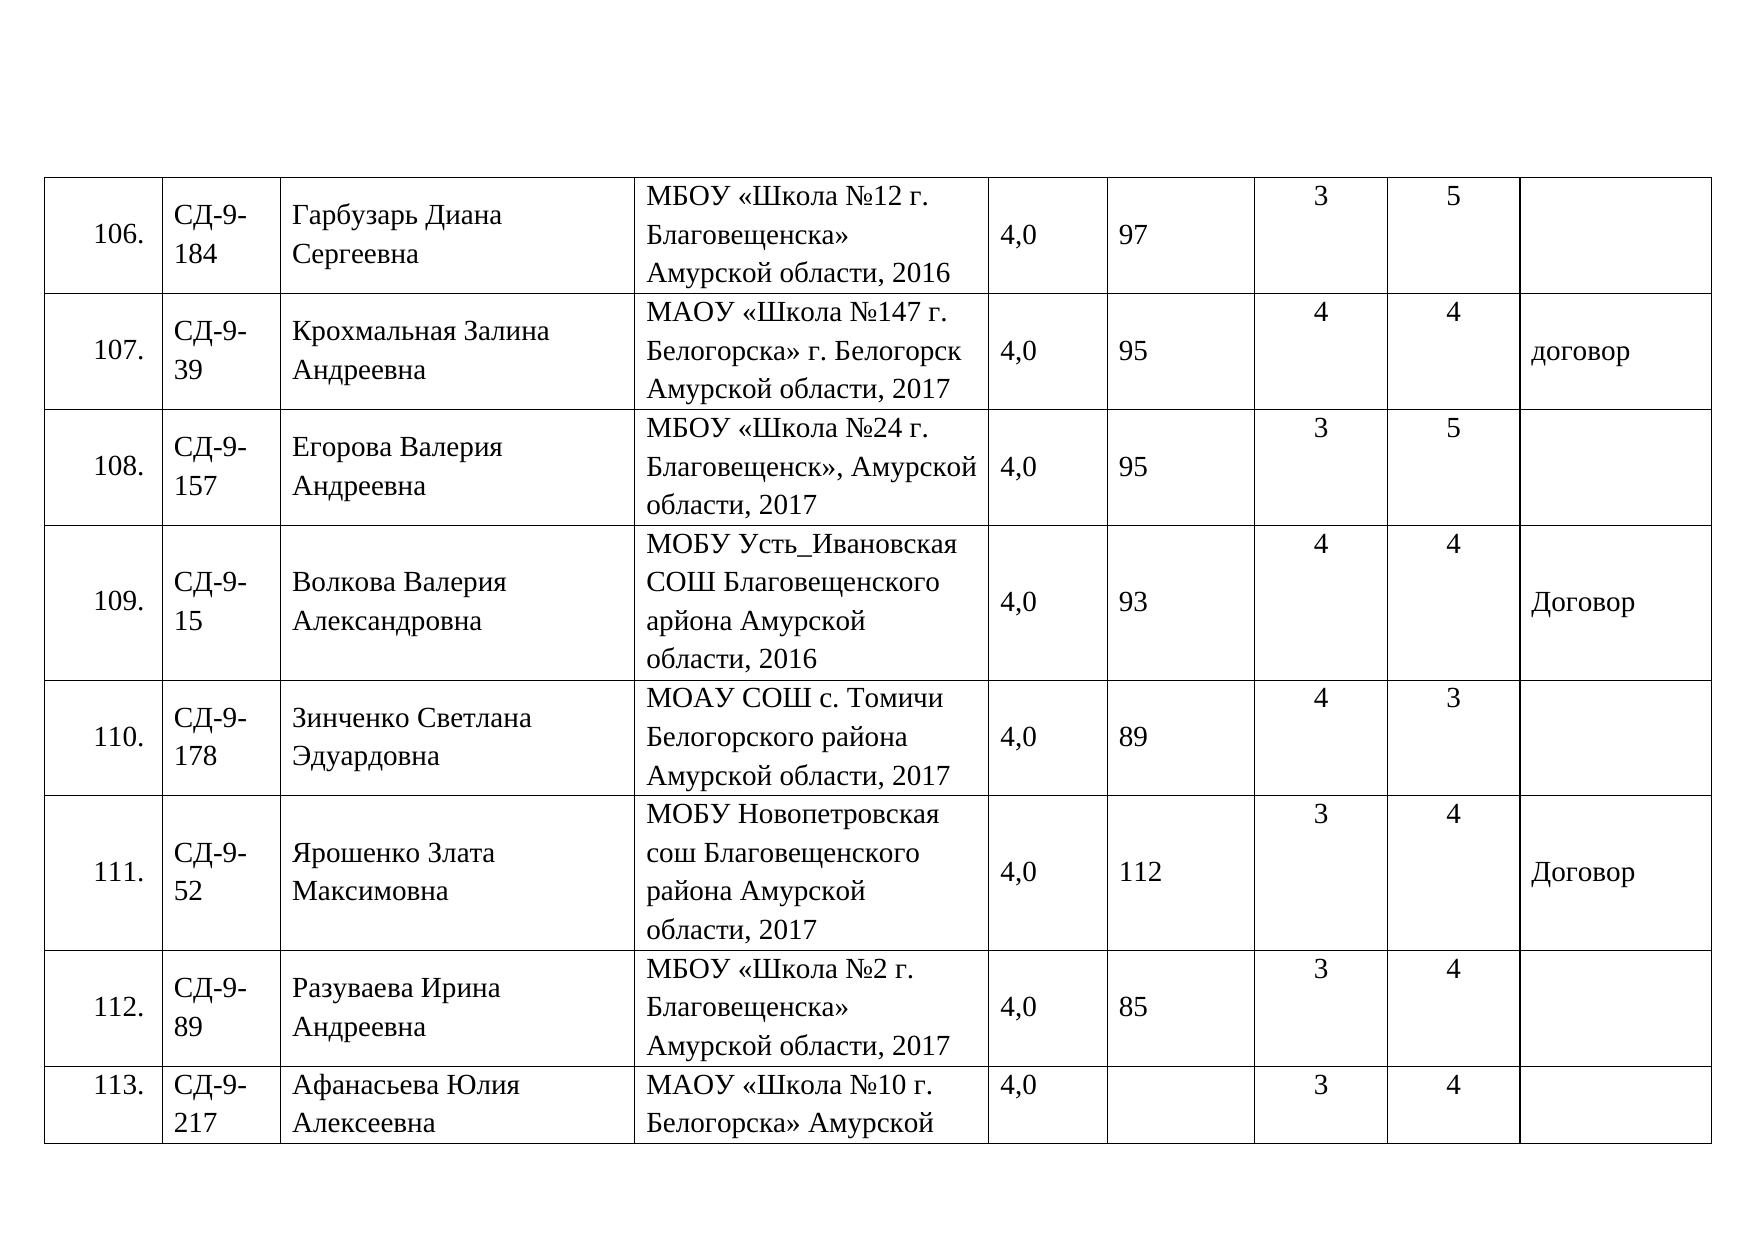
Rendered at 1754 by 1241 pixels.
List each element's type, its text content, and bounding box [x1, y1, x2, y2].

table_cell [45, 1067, 162, 1143]
table_cell 112 [1108, 796, 1254, 950]
table_cell 4,0 [989, 526, 1107, 679]
table_cell [45, 410, 162, 525]
table_cell 5 [1388, 178, 1519, 293]
table_cell [45, 526, 162, 679]
table_cell [1521, 951, 1711, 1066]
table_cell 95 [1108, 294, 1254, 409]
table_cell СД-9-178 [163, 681, 280, 795]
table_cell МОБУ Усть_Ивановская СОШ Благовещенского арйона Амурской области, 2016 [635, 526, 988, 679]
table_cell 4 [1388, 1067, 1519, 1143]
table_cell 4 [1388, 294, 1519, 409]
table_cell СД-9-217 [163, 1067, 280, 1143]
table_cell Договор [1521, 526, 1711, 679]
table_cell 4 [1388, 526, 1519, 679]
table_cell МОАУ СОШ с. Томичи Белогорского района Амурской области, 2017 [635, 681, 988, 795]
table_cell 89 [1108, 681, 1254, 795]
table_cell 95 [1108, 410, 1254, 525]
table_cell 3 [1255, 796, 1387, 950]
table_cell договор [1521, 294, 1711, 409]
table_cell 4,0 [989, 796, 1107, 950]
table_cell МБОУ «Школа №12 г. Благовещенска» Амурской области, 2016 [635, 178, 988, 293]
table_cell [45, 951, 162, 1066]
table_cell [1521, 178, 1711, 293]
table_cell 85 [1108, 951, 1254, 1066]
table_cell [1521, 1067, 1711, 1143]
table_cell Крохмальная Залина Андреевна [281, 294, 634, 409]
table_cell 4 [1255, 681, 1387, 795]
table_cell 4 [1255, 526, 1387, 679]
table_cell 4,0 [989, 951, 1107, 1066]
table_cell 3 [1255, 178, 1387, 293]
table_cell 4,0 [989, 410, 1107, 525]
table_cell 3 [1255, 1067, 1387, 1143]
table_cell СД-9-184 [163, 178, 280, 293]
table_cell МОБУ Новопетровская сош Благовещенского района Амурской области, 2017 [635, 796, 988, 950]
table_cell 5 [1388, 410, 1519, 525]
table_cell 4 [1388, 796, 1519, 950]
table_cell СД-9-52 [163, 796, 280, 950]
table_cell 3 [1255, 410, 1387, 525]
table_cell МАОУ «Школа №147 г. Белогорска» г. Белогорск Амурской области, 2017 [635, 294, 988, 409]
table_cell Договор [1521, 796, 1711, 950]
table_cell 3 [1388, 681, 1519, 795]
table_cell 4,0 [989, 178, 1107, 293]
table_cell 4,0 [989, 681, 1107, 795]
table_cell МБОУ «Школа №24 г. Благовещенск», Амурской области, 2017 [635, 410, 988, 525]
table_cell [45, 178, 162, 293]
table_cell 4 [1388, 951, 1519, 1066]
table_cell СД-9-15 [163, 526, 280, 679]
table_cell СД-9-89 [163, 951, 280, 1066]
table_cell СД-9-157 [163, 410, 280, 525]
table_cell Волкова Валерия Александровна [281, 526, 634, 679]
table_cell Разуваева Ирина Андреевна [281, 951, 634, 1066]
table_cell [1521, 681, 1711, 795]
table_cell Ярошенко Злата Максимовна [281, 796, 634, 950]
table_cell [1108, 1067, 1254, 1143]
table_cell [45, 681, 162, 795]
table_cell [281, 1067, 634, 1143]
table_cell СД-9-39 [163, 294, 280, 409]
table_cell 93 [1108, 526, 1254, 679]
table_cell Егорова Валерия Андреевна [281, 410, 634, 525]
table_cell 4,0 [989, 294, 1107, 409]
table_cell МБОУ «Школа №2 г. Благовещенска» Амурской области, 2017 [635, 951, 988, 1066]
table_cell 4 [1255, 294, 1387, 409]
table_cell [45, 796, 162, 950]
table_cell Гарбузарь Диана Сергеевна [281, 178, 634, 293]
table_cell [45, 294, 162, 409]
table_cell Зинченко Светлана Эдуардовна [281, 681, 634, 795]
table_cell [635, 1067, 988, 1143]
table_cell 97 [1108, 178, 1254, 293]
table_cell 3 [1255, 951, 1387, 1066]
table_cell 4,0 [989, 1067, 1107, 1143]
table_cell [1521, 410, 1711, 525]
